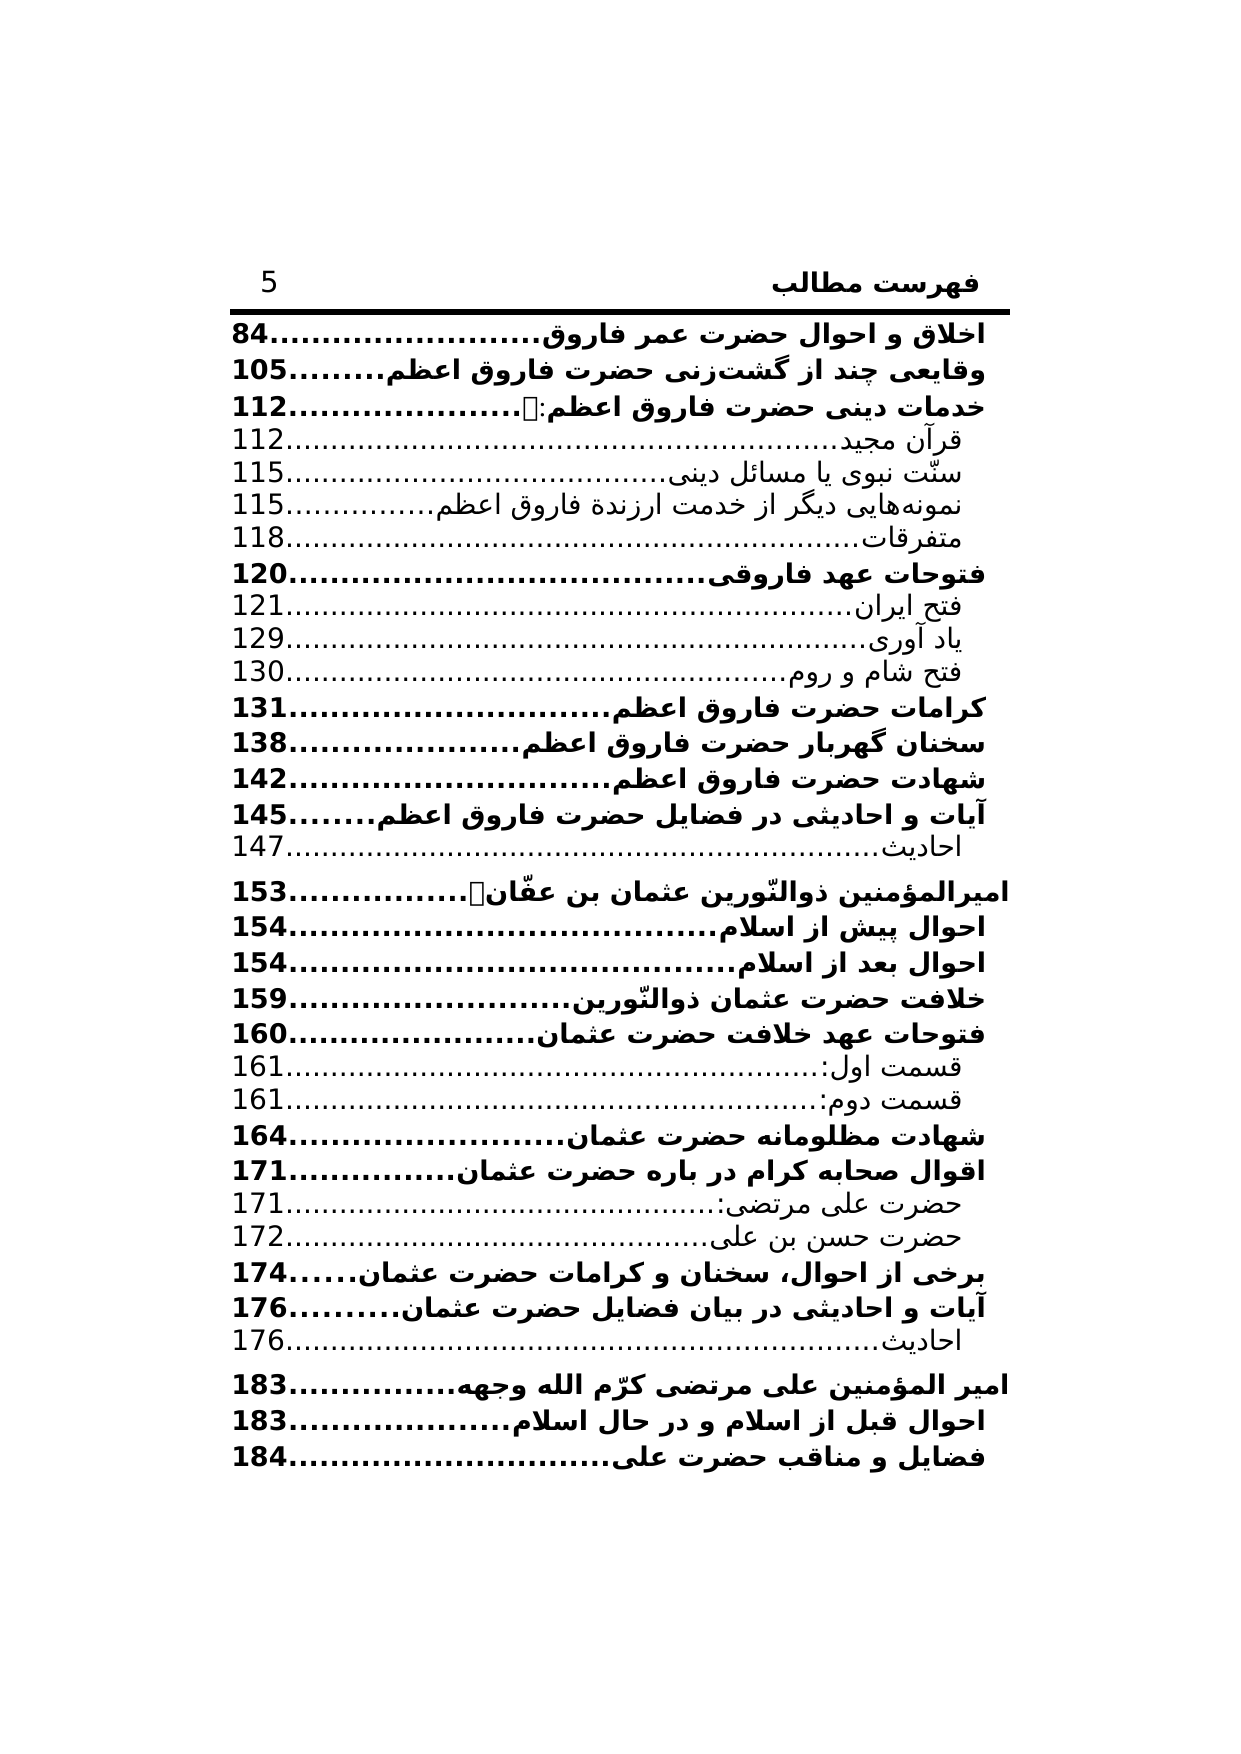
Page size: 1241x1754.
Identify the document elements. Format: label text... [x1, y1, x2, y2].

text خلافت حضرت عثمان ذوالنّورین 159 [230, 983, 986, 1015]
text نمونه‌هایی دیگر از خدمت ارزندة فاروق اعظم 115 [230, 488, 963, 521]
text قرآن مجید 112 [230, 423, 963, 456]
text آیات و احادیثی در فضایل حضرت فاروق اعظم 145 [230, 799, 986, 831]
text احادیث 176 [230, 1324, 963, 1357]
text سنّت نبوی یا مسائل دینی 115 [230, 456, 963, 488]
text آیات و احادیثی در بیان فضایل حضرت عثمان 176 [230, 1293, 986, 1324]
text فتح ایران 121 [230, 590, 963, 622]
text شهادت مظلومانه حضرت عثمان 164 [230, 1120, 986, 1152]
text حضرت حسن بن علی 172 [230, 1220, 963, 1253]
text یاد آوری 129 [230, 622, 963, 655]
text احوال بعد از اسلام 154 [230, 947, 986, 979]
text اخلاق و احوال حضرت عمر فاروق 84 [230, 318, 986, 350]
text متفرقات 118 [230, 521, 963, 554]
text شهادت حضرت فاروق اعظم 142 [230, 763, 986, 795]
text خدمات دینی حضرت فاروق اعظم: 112 [230, 390, 986, 423]
text اقوال صحابه کرام در باره حضرت عثمان 171 [230, 1156, 986, 1187]
text برخی از احوال، سخنان و کرامات حضرت عثمان 174 [230, 1257, 986, 1288]
text قسمت دوم: 161 [230, 1083, 963, 1116]
text احادیث 147 [230, 831, 963, 863]
text وقایعی چند از گشت‌زنی حضرت فاروق اعظم 105 [230, 354, 986, 386]
text احوال قبل از اسلام و در حال اسلام 183 [230, 1405, 986, 1437]
text فتوحات عهد خلافت حضرت عثمان 160 [230, 1019, 986, 1050]
text امیرالمؤمنین ذوالنّورین عثمان بن عفّان 153 [230, 876, 1010, 907]
text قسمت اول: 161 [230, 1050, 963, 1083]
text فتح شام و روم 130 [230, 655, 963, 688]
text امیر المؤمنین علی مرتضی کرّم الله وجهه 183 [230, 1369, 1010, 1401]
text کرامات حضرت فاروق اعظم 131 [230, 692, 986, 723]
text فضایل و مناقب حضرت علی 184 [230, 1441, 986, 1472]
text احوال پیش از اسلام 154 [230, 912, 986, 943]
text سخنان گهربار حضرت فاروق اعظم 138 [230, 728, 986, 759]
text حضرت علی مرتضی: 171 [230, 1187, 963, 1220]
text فتوحات عهد فاروقی 120 [230, 558, 986, 590]
